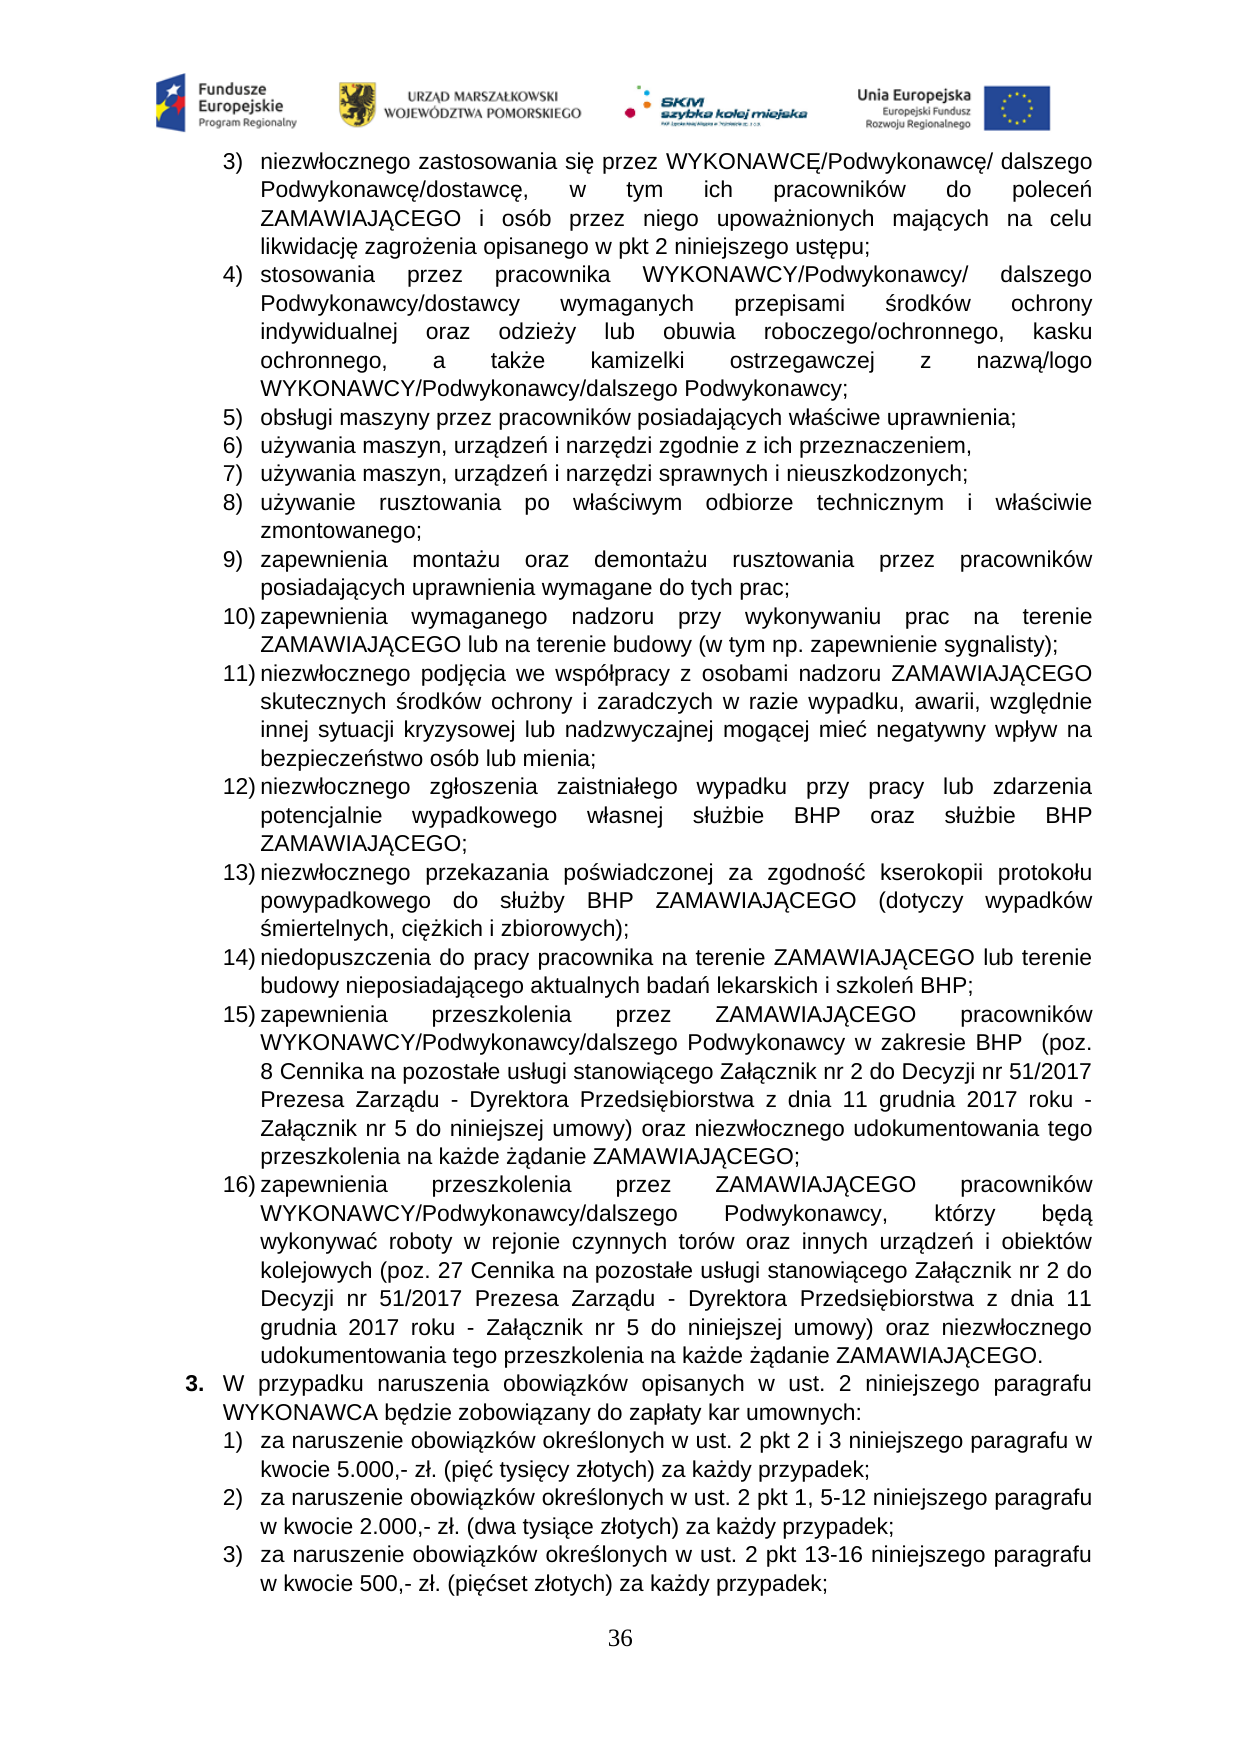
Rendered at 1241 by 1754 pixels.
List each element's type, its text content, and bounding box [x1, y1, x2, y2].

list używania maszyn, urządzeń i narzędzi zgodnie z ich przeznaczeniem, [223, 432, 1093, 458]
list za naruszenie obowiązków określonych w ust. 2 pkt 1, 5-12 niniejszego paragrafu w kwocie 2.000,- zł. (dwa tysiące złotych) za każdy przypadek; [223, 1484, 1093, 1539]
list za naruszenie obowiązków określonych w ust. 2 pkt 13-16 niniejszego paragrafu w kwocie 500,- zł. (pięćset złotych) za każdy przypadek; [223, 1541, 1093, 1596]
list niedopuszczenia do pracy pracownika na terenie ZAMAWIAJĄCEGO lub terenie budowy nieposiadającego aktualnych badań lekarskich i szkoleń BHP; [223, 944, 1093, 999]
list stosowania przez pracownika WYKONAWCY/Podwykonawcy/ dalszego Podwykonawcy/dostawcy wymaganych przepisami środków ochrony indywidualnej oraz odzieży lub obuwia roboczego/ochronnego, kasku ochronnego, a także kamizelki ostrzegawczej z nazwą/logo WYKONAWCY/Podwykonawcy/dalszego Podwykonawcy; [223, 261, 1093, 401]
list W przypadku naruszenia obowiązków opisanych w ust. 2 niniejszego paragrafu WYKONAWCA będzie zobowiązany do zapłaty kar umownych: [185, 1370, 1093, 1425]
list zapewnienia przeszkolenia przez ZAMAWIAJĄCEGO pracowników WYKONAWCY/Podwykonawcy/dalszego Podwykonawcy w zakresie BHP (poz. 8 Cennika na pozostałe usługi stanowiącego Załącznik nr 2 do Decyzji nr 51/2017 Prezesa Zarządu - Dyrektora Przedsiębiorstwa z dnia 11 grudnia 2017 roku - Załącznik nr 5 do niniejszej umowy) oraz niezwłocznego udokumentowania tego przeszkolenia na każde żądanie ZAMAWIAJĄCEGO; [223, 1001, 1093, 1169]
list za naruszenie obowiązków określonych w ust. 2 pkt 2 i 3 niniejszego paragrafu w kwocie 5.000,- zł. (pięć tysięcy złotych) za każdy przypadek; [223, 1427, 1093, 1482]
list zapewnienia przeszkolenia przez ZAMAWIAJĄCEGO pracowników WYKONAWCY/Podwykonawcy/dalszego Podwykonawcy, którzy będą wykonywać roboty w rejonie czynnych torów oraz innych urządzeń i obiektów kolejowych (poz. 27 Cennika na pozostałe usługi stanowiącego Załącznik nr 2 do Decyzji nr 51/2017 Prezesa Zarządu - Dyrektora Przedsiębiorstwa z dnia 11 grudnia 2017 roku - Załącznik nr 5 do niniejszej umowy) oraz niezwłocznego udokumentowania tego przeszkolenia na każde żądanie ZAMAWIAJĄCEGO. [223, 1171, 1093, 1368]
list używania maszyn, urządzeń i narzędzi sprawnych i nieuszkodzonych; [223, 460, 1093, 487]
list zapewnienia montażu oraz demontażu rusztowania przez pracowników posiadających uprawnienia wymagane do tych prac; [223, 546, 1093, 601]
list używanie rusztowania po właściwym odbiorze technicznym i właściwie zmontowanego; [223, 489, 1093, 544]
list niezwłocznego zgłoszenia zaistniałego wypadku przy pracy lub zdarzenia potencjalnie wypadkowego własnej służbie BHP oraz służbie BHP ZAMAWIAJĄCEGO; [223, 773, 1093, 856]
list niezwłocznego zastosowania się przez WYKONAWCĘ/Podwykonawcę/ dalszego Podwykonawcę/dostawcę, w tym ich pracowników do poleceń ZAMAWIAJĄCEGO i osób przez niego upoważnionych mających na celu likwidację zagrożenia opisanego w pkt 2 niniejszego ustępu; [223, 148, 1093, 259]
list niezwłocznego przekazania poświadczonej za zgodność kserokopii protokołu powypadkowego do służby BHP ZAMAWIAJĄCEGO (dotyczy wypadków śmiertelnych, ciężkich i zbiorowych); [223, 858, 1093, 942]
picture [147, 73, 1063, 146]
list niezwłocznego podjęcia we współpracy z osobami nadzoru ZAMAWIAJĄCEGO skutecznych środków ochrony i zaradczych w razie wypadku, awarii, względnie innej sytuacji kryzysowej lub nadzwyczajnej mogącej mieć negatywny wpływ na bezpieczeństwo osób lub mienia; [223, 659, 1093, 771]
list zapewnienia wymaganego nadzoru przy wykonywaniu prac na terenie ZAMAWIAJĄCEGO lub na terenie budowy (w tym np. zapewnienie sygnalisty); [223, 603, 1093, 657]
list obsługi maszyny przez pracowników posiadających właściwe uprawnienia; [223, 403, 1093, 430]
